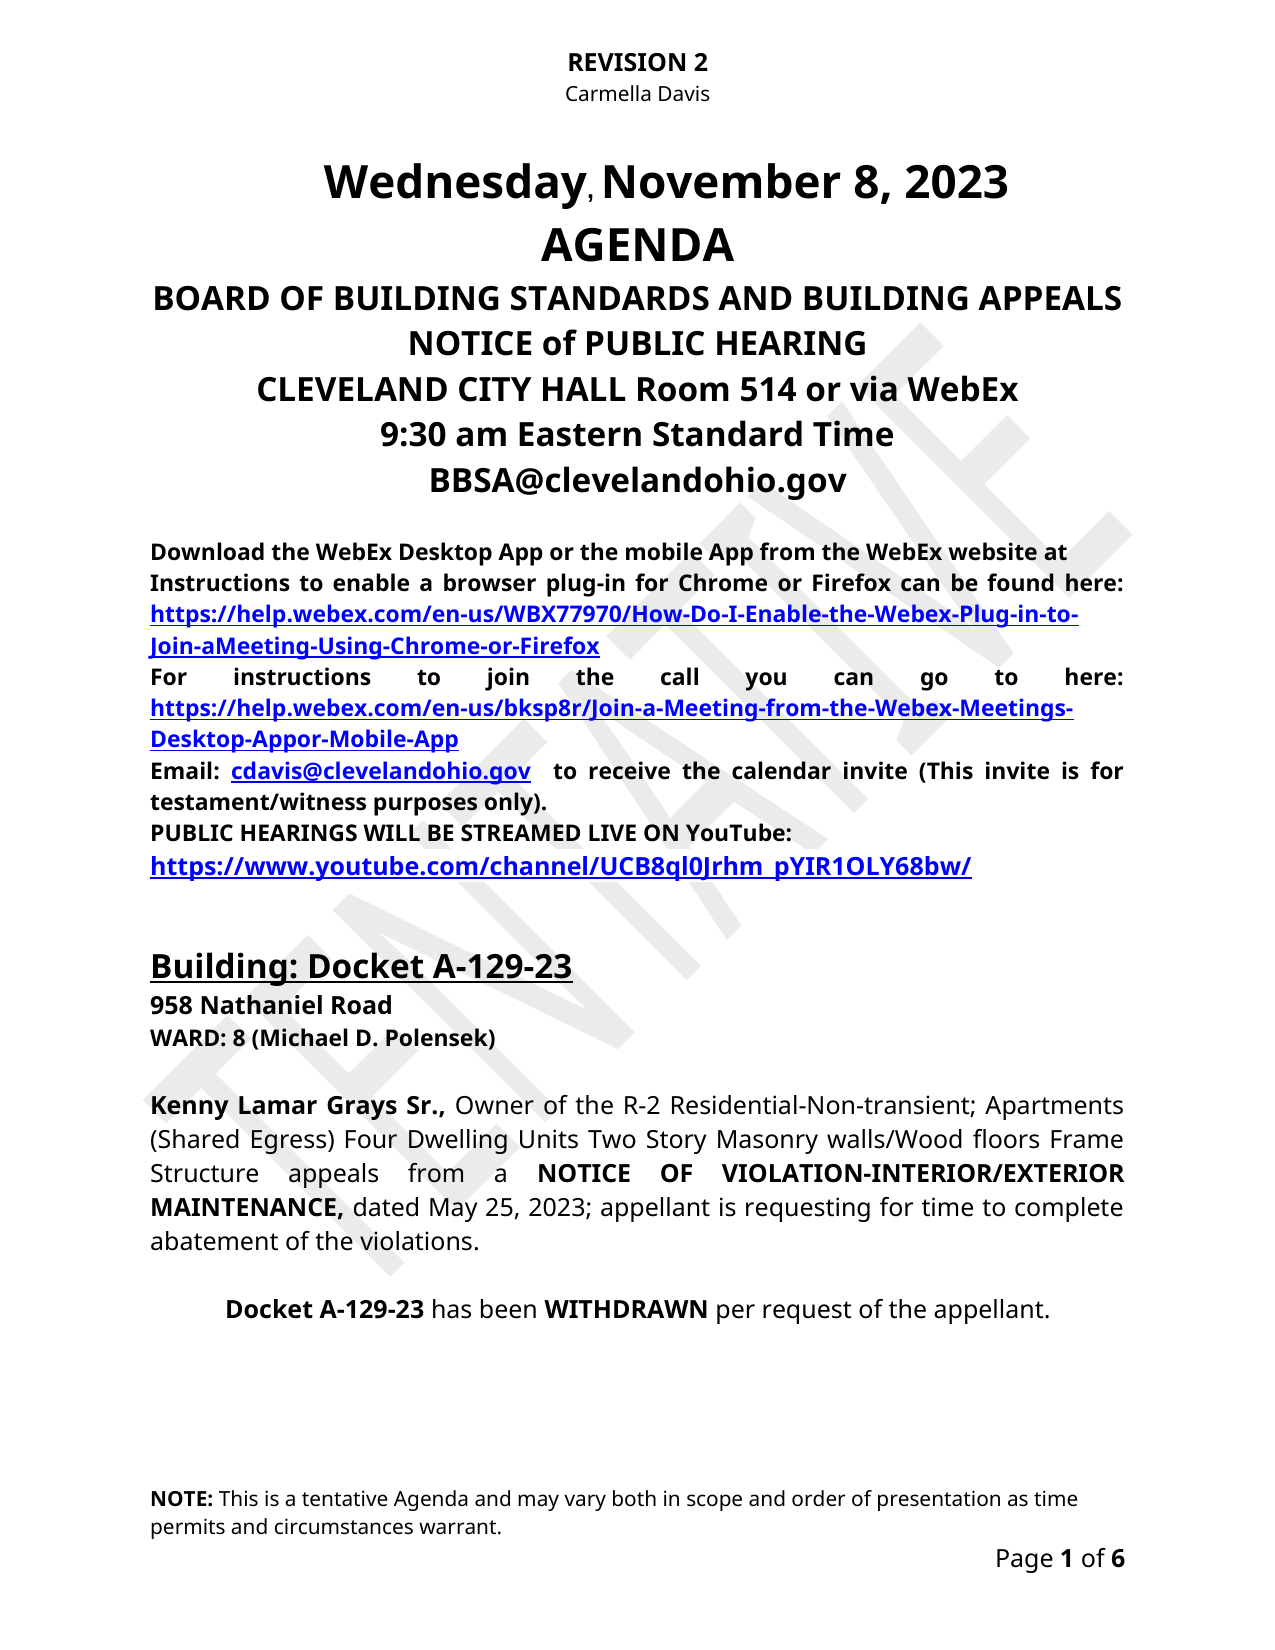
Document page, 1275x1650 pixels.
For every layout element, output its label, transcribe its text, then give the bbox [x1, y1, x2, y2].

text PUBLIC HEARINGS WILL BE STREAMED LIVE ON YouTube: [150, 817, 1125, 848]
subtitle Wednesday, November 8, 2023 [150, 150, 1125, 212]
text Download the WebEx Desktop App or the mobile App from the WebEx website at [150, 536, 1125, 567]
text Building: Docket A-129-23 [150, 942, 1125, 988]
text CLEVELAND CITY HALL Room 514 or via WebEx [150, 366, 1125, 411]
text BOARD OF BUILDING STANDARDS AND BUILDING APPEALS [150, 275, 1125, 320]
text https://www.youtube.com/channel/UCB8ql0Jrhm_pYIR1OLY68bw/ [150, 848, 1125, 882]
text AGENDA [150, 212, 1125, 275]
text NOTICE of PUBLIC HEARING [150, 320, 1125, 366]
text Email: cdavis@clevelandohio.gov to receive the calendar invite (This invite is for testament/witness purposes only). [150, 755, 1125, 817]
subtitle WARD: 8 (Michael D. Polensek) [150, 1022, 1125, 1053]
text 9:30 am Eastern Standard Time [150, 411, 1125, 456]
text BBSA@clevelandohio.gov [150, 456, 1125, 502]
text For instructions to join the call you can go to here: https://help.webex.com/en-us/bksp8r/Join-a-Meeting-from-the-Webex-Meetings-Desktop-Appor-Mobile-App [150, 661, 1125, 755]
text Instructions to enable a browser plug-in for Chrome or Firefox can be found here: https://help.webex.com/en-us/WBX77970/How-Do-I-Enable-the-Webex-Plug-in-to-Join-aMeeting-Using-Chrome-or-Firefox [150, 567, 1125, 661]
subtitle 958 Nathaniel Road [150, 988, 1125, 1022]
text Kenny Lamar Grays Sr., Owner of the R-2 Residential-Non-transient; Apartments (Shared Egress) Four Dwelling Units Two Story Masonry walls/Wood floors Frame Structure appeals from a NOTICE OF VIOLATION-INTERIOR/EXTERIOR MAINTENANCE, dated May 25, 2023; appellant is requesting for time to complete abatement of the violations. [150, 1087, 1125, 1258]
text Docket A-129-23 has been WITHDRAWN per request of the appellant. [150, 1292, 1125, 1326]
